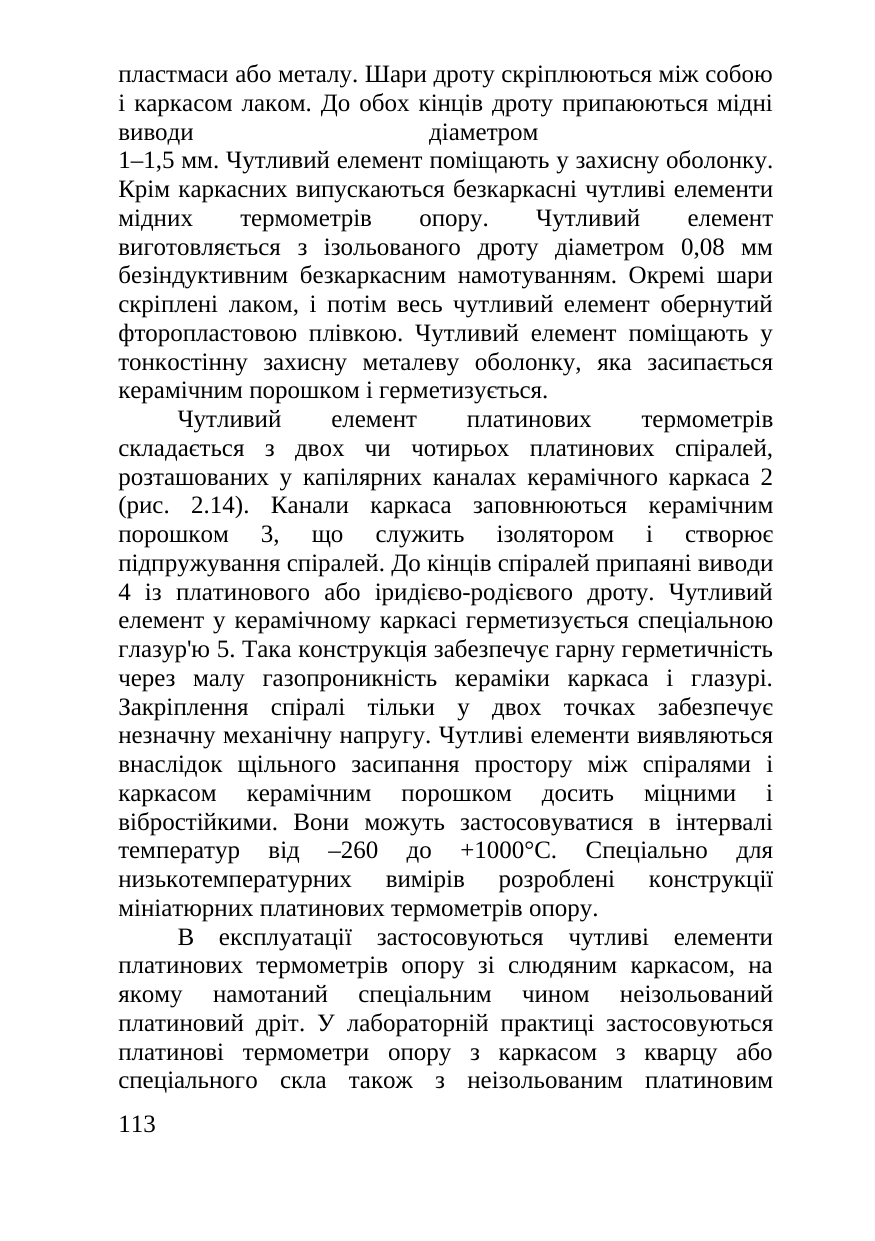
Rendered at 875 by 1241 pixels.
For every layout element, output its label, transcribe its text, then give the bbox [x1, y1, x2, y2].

text Чутливий елемент платинових термометрів складається з двох чи чотирьох платинових спіралей, розташованих у капілярних каналах керамічного каркаса 2 (рис. 2.14). Канали каркаса заповнюються керамічним порошком 3, що служить ізолятором і створює підпружування спіралей. До кінців спіралей припаяні виводи 4 із платинового або іридієво-родієвого дроту. Чутливий елемент у керамічному каркасі герметизується спеціальною глазур'ю 5. Така конструкція забезпечує гарну герметичність через малу газопроникність кераміки каркаса і глазурі. Закріплення спіралі тільки у двох точках забезпечує незначну механічну напругу. Чутливі елементи виявляються внаслідок щільного засипання простору між спіралями і каркасом керамічним порошком досить міцними і вібростійкими. Вони можуть застосовуватися в інтервалі температур від –260 до +1000°С. Спеціально для низькотемпературних вимірів розроблені конструкції мініатюрних платинових термометрів опору. [118, 404, 774, 922]
